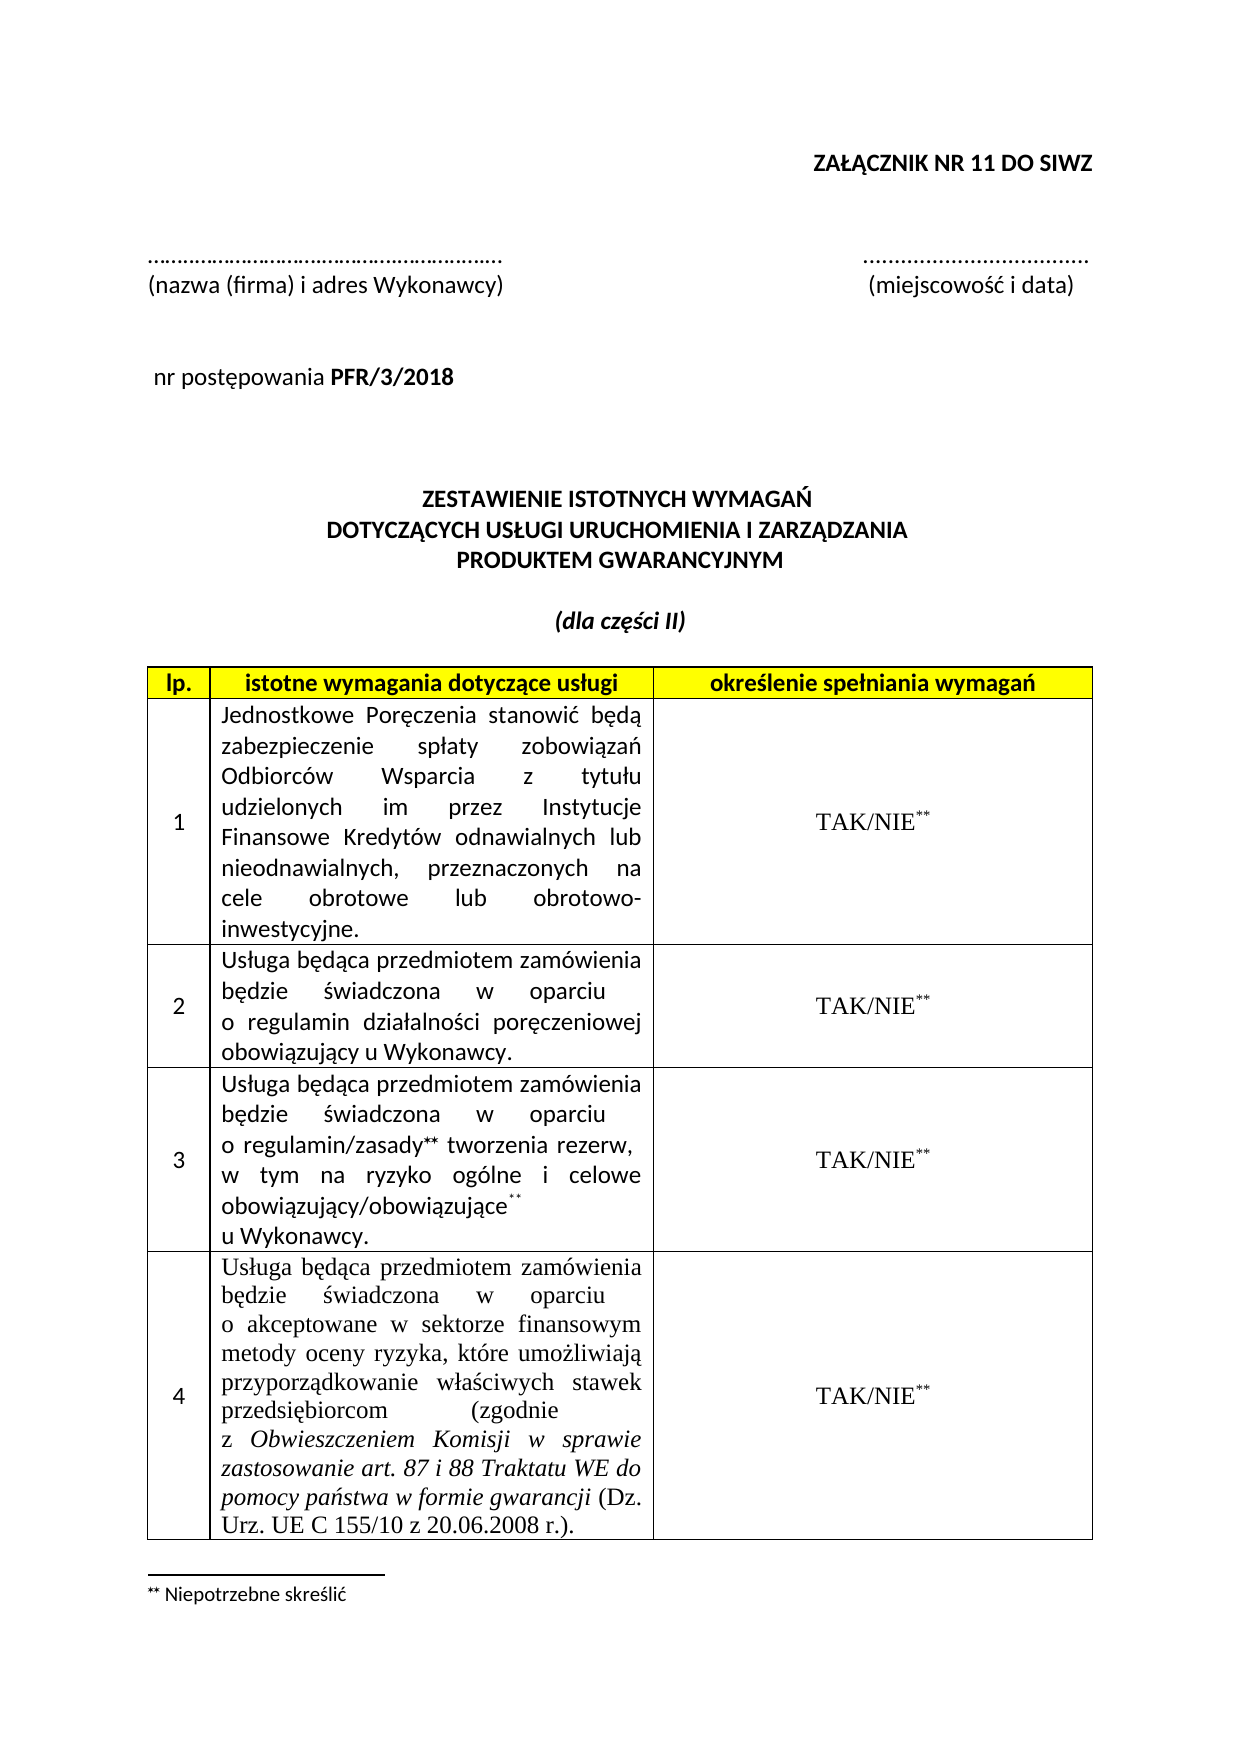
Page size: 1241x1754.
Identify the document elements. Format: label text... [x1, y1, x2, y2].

text (dla części II) [148, 605, 1093, 636]
table_cell 1 [148, 699, 209, 943]
text ……..………………….………….………..….… .................................... [148, 239, 1093, 270]
text ZAŁĄCZNIK NR 11 DO SIWZ [148, 148, 1093, 178]
table_cell TAK/NIE** [654, 1068, 1092, 1251]
table_cell Usługa będąca przedmiotem zamówienia będzie świadczona w oparciu o akceptowane w sektorze finansowym metody oceny ryzyka, które umożliwiają przyporządkowanie właściwych stawek przedsiębiorcom (zgodnie z Obwieszczeniem Komisji w sprawie zastosowanie art. 87 i 88 Traktatu WE do pomocy państwa w formie gwarancji (Dz. Urz. UE C 155/10 z 20.06.2008 r.). [211, 1252, 653, 1539]
table_cell TAK/NIE** [654, 1252, 1092, 1539]
table_cell TAK/NIE** [654, 945, 1092, 1067]
table_cell TAK/NIE** [654, 699, 1092, 943]
table_cell 3 [148, 1068, 209, 1251]
table_cell 4 [148, 1252, 209, 1539]
table_cell Usługa będąca przedmiotem zamówienia będzie świadczona w oparciu o regulamin/zasady tworzenia rezerw, w tym na ryzyko ogólne i celowe obowiązujący/obowiązujące** u Wykonawcy. [211, 1068, 653, 1251]
table_cell 2 [148, 945, 209, 1067]
text nr postępowania PFR/3/2018 [148, 361, 1093, 392]
table_cell Jednostkowe Poręczenia stanowić będą zabezpieczenie spłaty zobowiązań Odbiorców Wsparcia z tytułu udzielonych im przez Instytucje Finansowe Kredytów odnawialnych lub nieodnawialnych, przeznaczonych na cele obrotowe lub obrotowo-inwestycyjne. [211, 699, 653, 943]
table_header istotne wymagania dotyczące usługi [211, 668, 653, 698]
table_header określenie spełniania wymagań [654, 668, 1092, 698]
table_cell Usługa będąca przedmiotem zamówienia będzie świadczona w oparciu o regulamin działalności poręczeniowej obowiązujący u Wykonawcy. [211, 945, 653, 1067]
table_header lp. [148, 668, 209, 698]
text ZESTAWIENIE ISTOTNYCH WYMAGAŃ DOTYCZĄCYCH USŁUGI URUCHOMIENIA I ZARZĄDZANIA PRODUKTEM GWARANCYJNYM [148, 483, 1093, 575]
text (nazwa (firma) i adres Wykonawcy) (miejscowość i data) [148, 270, 1093, 300]
